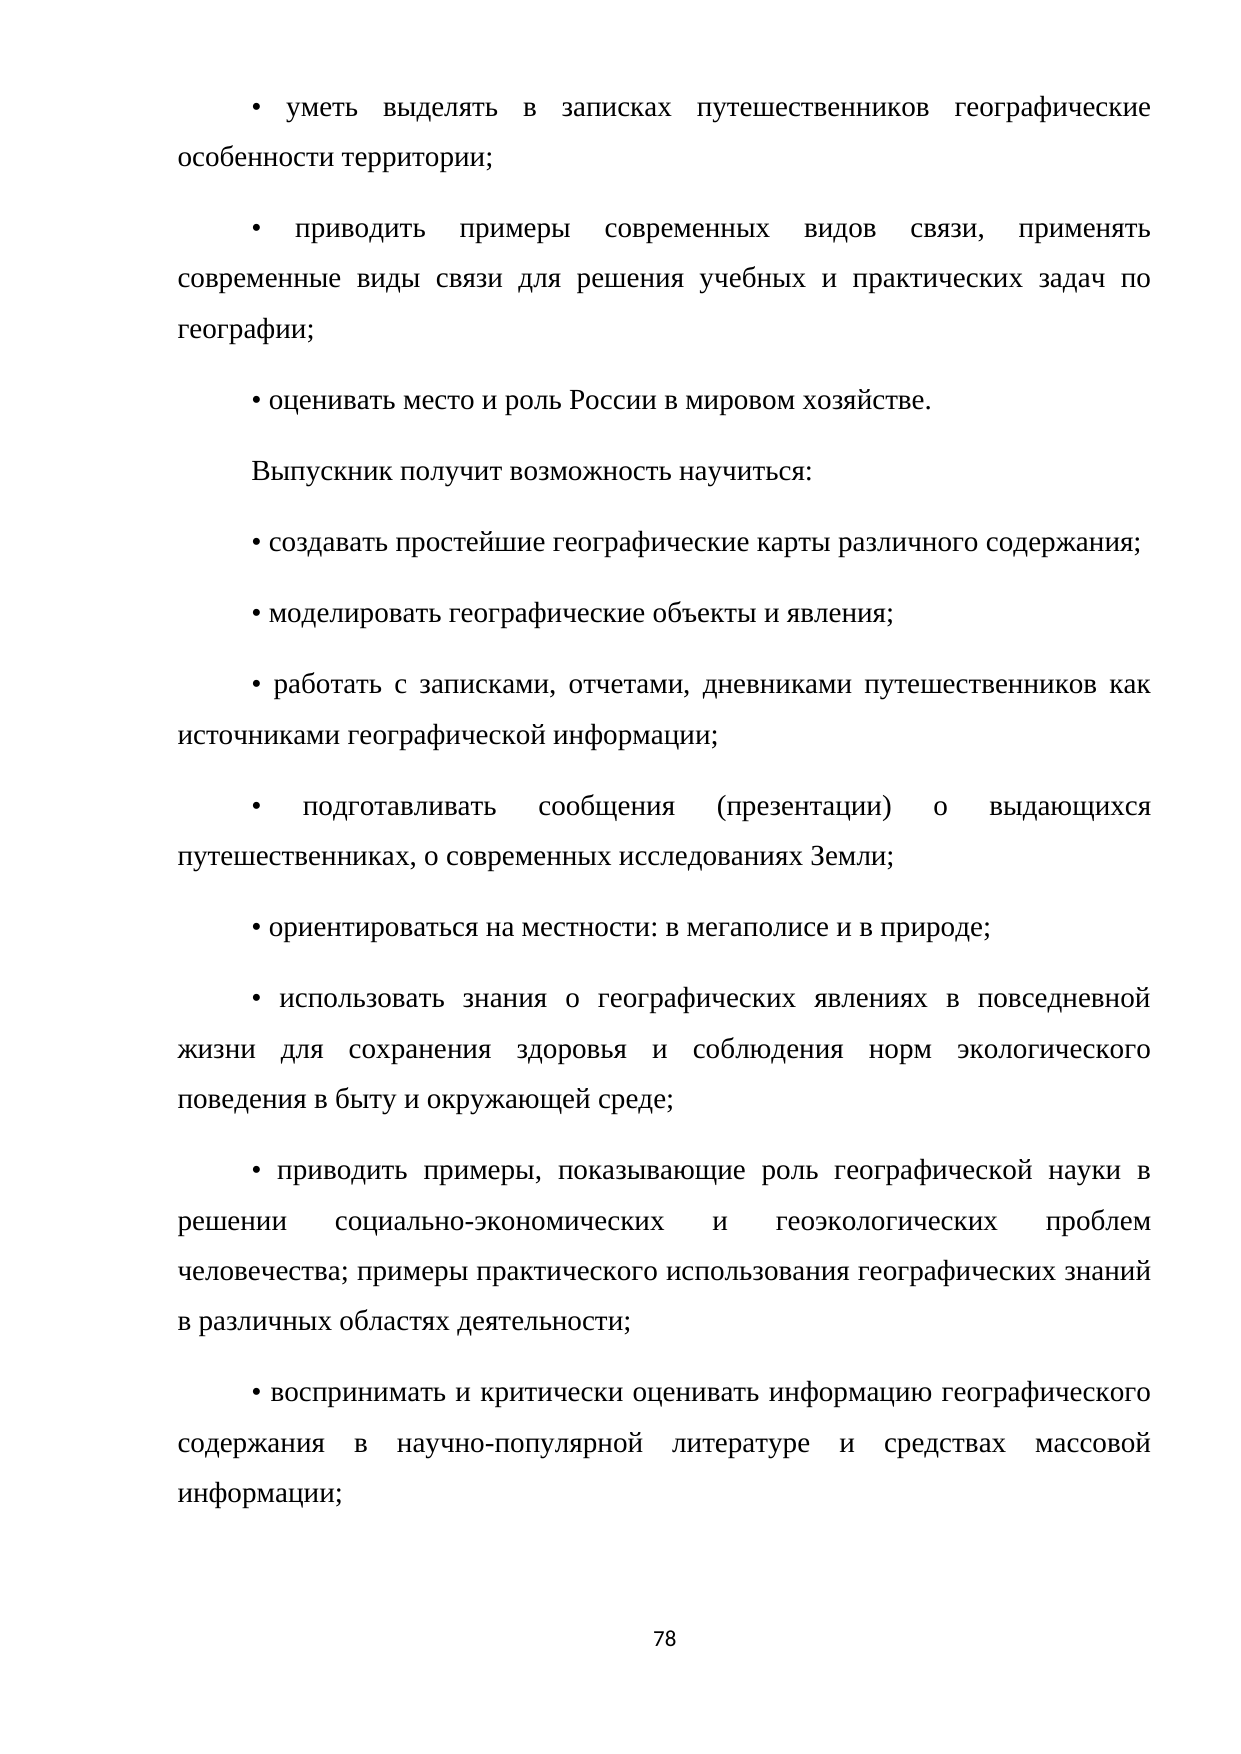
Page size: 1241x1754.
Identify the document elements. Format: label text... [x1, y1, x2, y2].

text • подготавливать сообщения (презентации) о выдающихся путешественниках, о современных исследованиях Земли; [177, 788, 1152, 872]
text • приводить примеры современных видов связи, применять современные виды связи для решения учебных и практических задач по географии; [177, 210, 1152, 344]
text • ориентироваться на местности: в мегаполисе и в природе; [177, 909, 1152, 943]
text • воспринимать и критически оценивать информацию географического содержания в научно-популярной литературе и средствах массовой информации; [177, 1374, 1152, 1508]
text • приводить примеры, показывающие роль географической науки в решении социально-экономических и геоэкологических проблем человечества; примеры практического использования географических знаний в различных областях деятельности; [177, 1152, 1152, 1337]
text Выпускник получит возможность научиться: [177, 453, 1152, 487]
text • работать с записками, отчетами, дневниками путешественников как источниками географической информации; [177, 666, 1152, 750]
text • создавать простейшие географические карты различного содержания; [177, 524, 1152, 558]
text • использовать знания о географических явлениях в повседневной жизни для сохранения здоровья и соблюдения норм экологического поведения в быту и окружающей среде; [177, 981, 1152, 1115]
text • моделировать географические объекты и явления; [177, 595, 1152, 629]
text • уметь выделять в записках путешественников географические особенности территории; [177, 89, 1152, 172]
text • оценивать место и роль России в мировом хозяйстве. [177, 382, 1152, 415]
